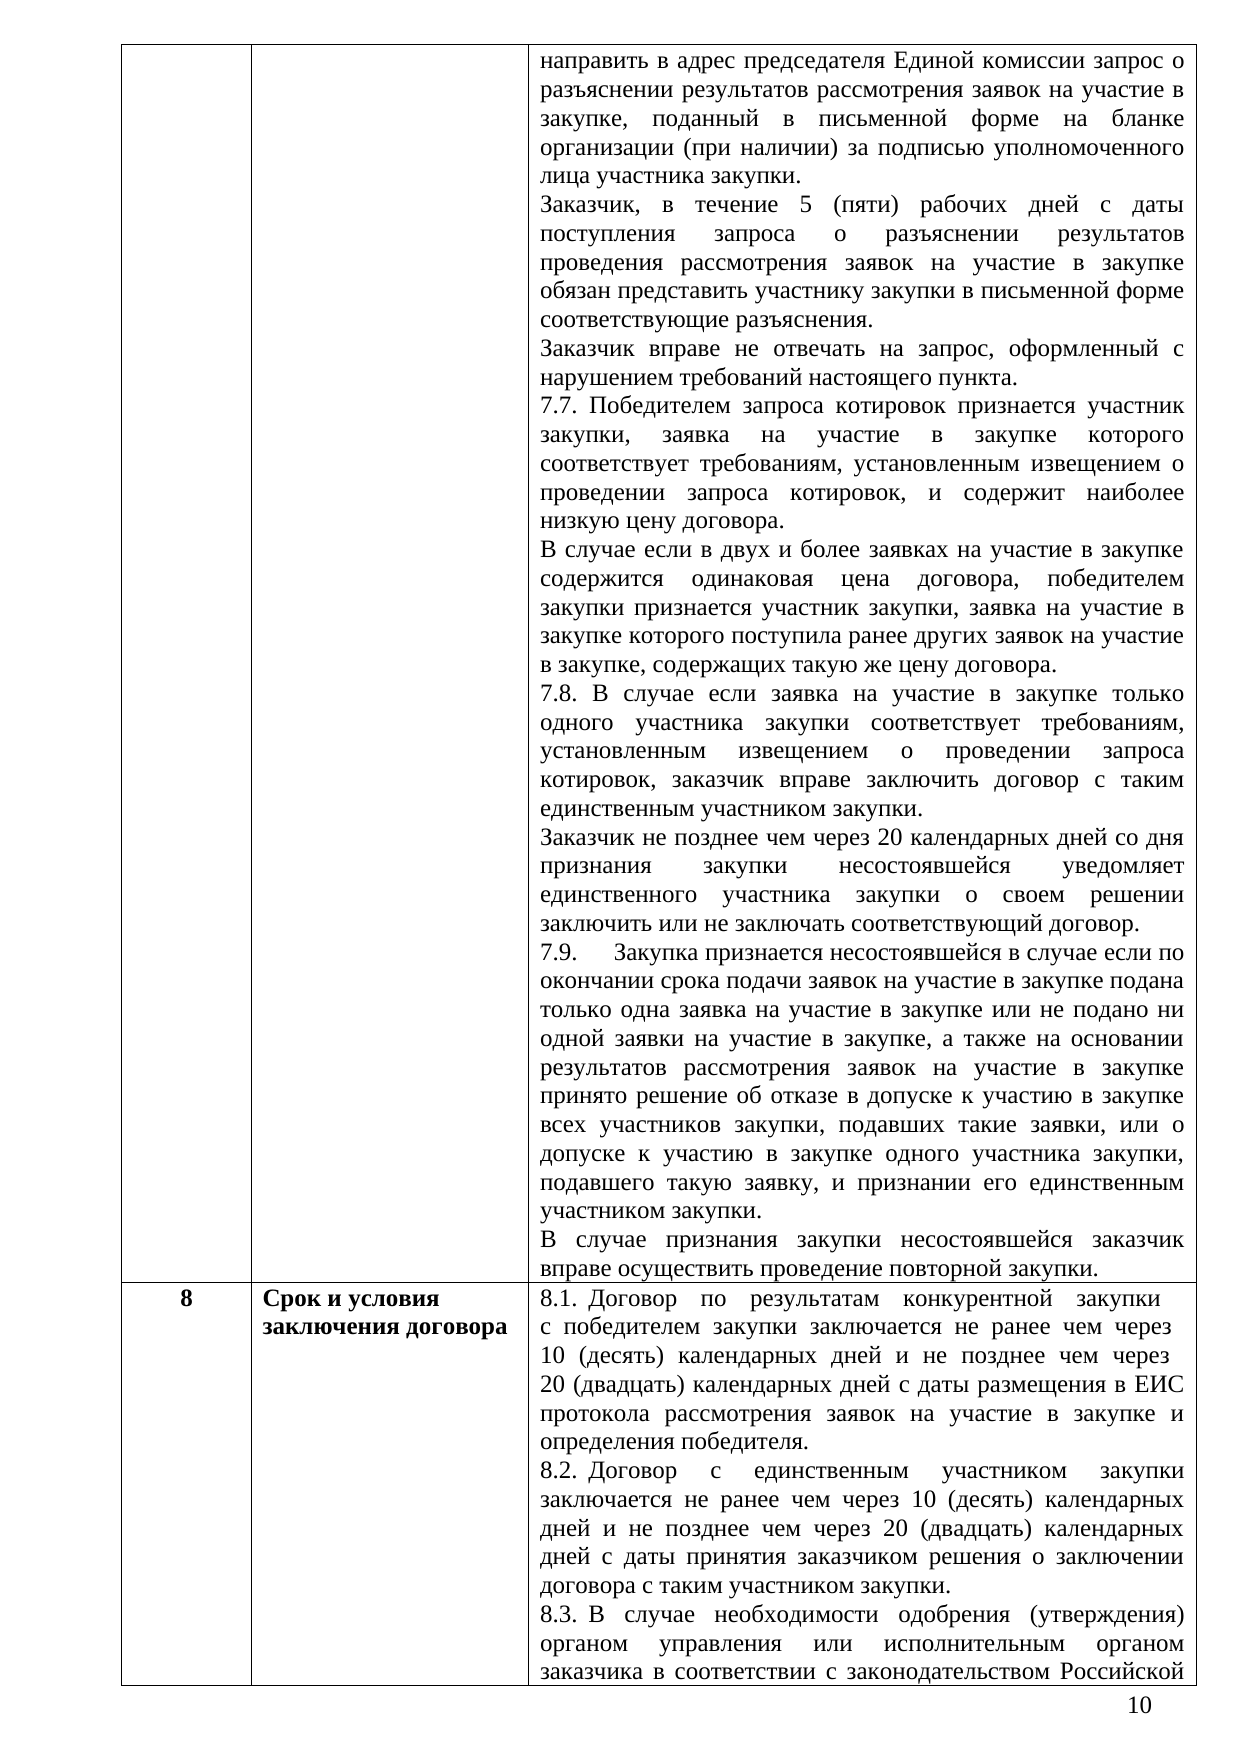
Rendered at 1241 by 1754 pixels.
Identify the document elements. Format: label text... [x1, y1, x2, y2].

table_cell 8 [122, 1283, 251, 1685]
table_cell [252, 1283, 528, 1685]
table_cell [529, 45, 1196, 1282]
table_cell 7 [122, 45, 251, 1282]
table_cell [252, 45, 528, 1282]
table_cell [529, 1283, 1196, 1685]
